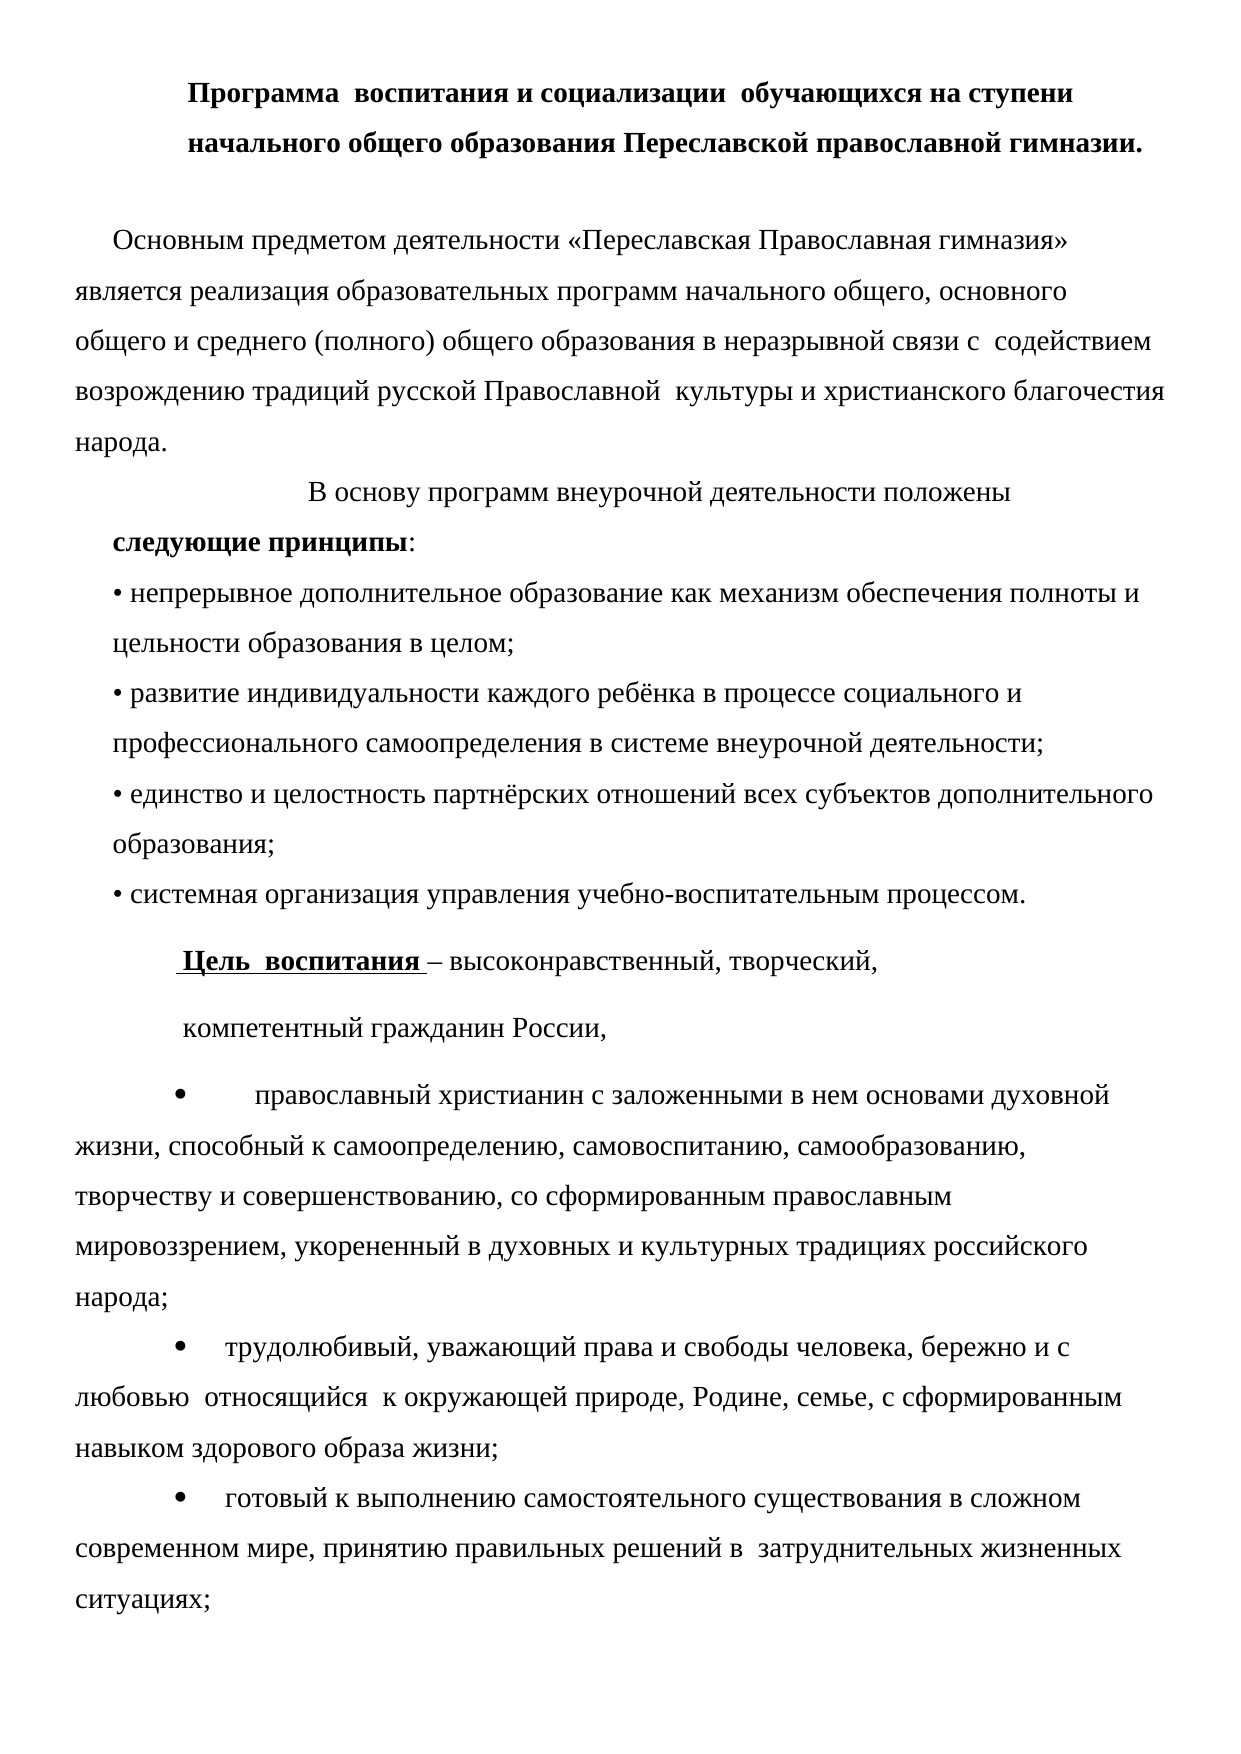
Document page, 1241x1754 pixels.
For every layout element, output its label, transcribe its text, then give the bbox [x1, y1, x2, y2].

list готовый к выполнению самостоятельного существования в сложном современном мире, принятию правильных решений в затруднительных жизненных ситуациях; [75, 1480, 1165, 1614]
list Основным предметом деятельности «Переславская Православная гимназия» является реализация образовательных программ начального общего, основного общего и среднего (полного) общего образования в неразрывной связи с содействием возрождению традиций русской Православной культуры и христианского благочестия народа. [75, 222, 1165, 457]
subtitle Программа воспитания и социализации обучающихся на ступени начального общего образования Переславской православной гимназии. [187, 75, 1165, 159]
text компетентный гражданин России, [75, 1011, 1165, 1044]
list православный христианин с заложенными в нем основами духовной жизни, способный к самоопределению, самовоспитанию, самообразованию, творчеству и совершенствованию, со сформированным православным мировоззрением, укорененный в духовных и культурных традициях российского народа; [75, 1077, 1165, 1312]
list трудолюбивый, уважающий права и свободы человека, бережно и с любовью относящийся к окружающей природе, Родине, семье, с сформированным навыком здорового образа жизни; [75, 1329, 1165, 1463]
text В основу программ внеурочной деятельности положены следующие принципы: • непрерывное дополнительное образование как механизм обеспечения полноты и цельности образования в целом; • развитие индивидуальности каждого ребёнка в процессе социального и профессионального самоопределения в системе внеурочной деятельности; • единство и целостность партнёрских отношений всех субъектов дополнительного образования; • системная организация управления учебно-воспитательным процессом. [112, 474, 1165, 910]
text Цель воспитания – высоконравственный, творческий, [75, 943, 1165, 977]
